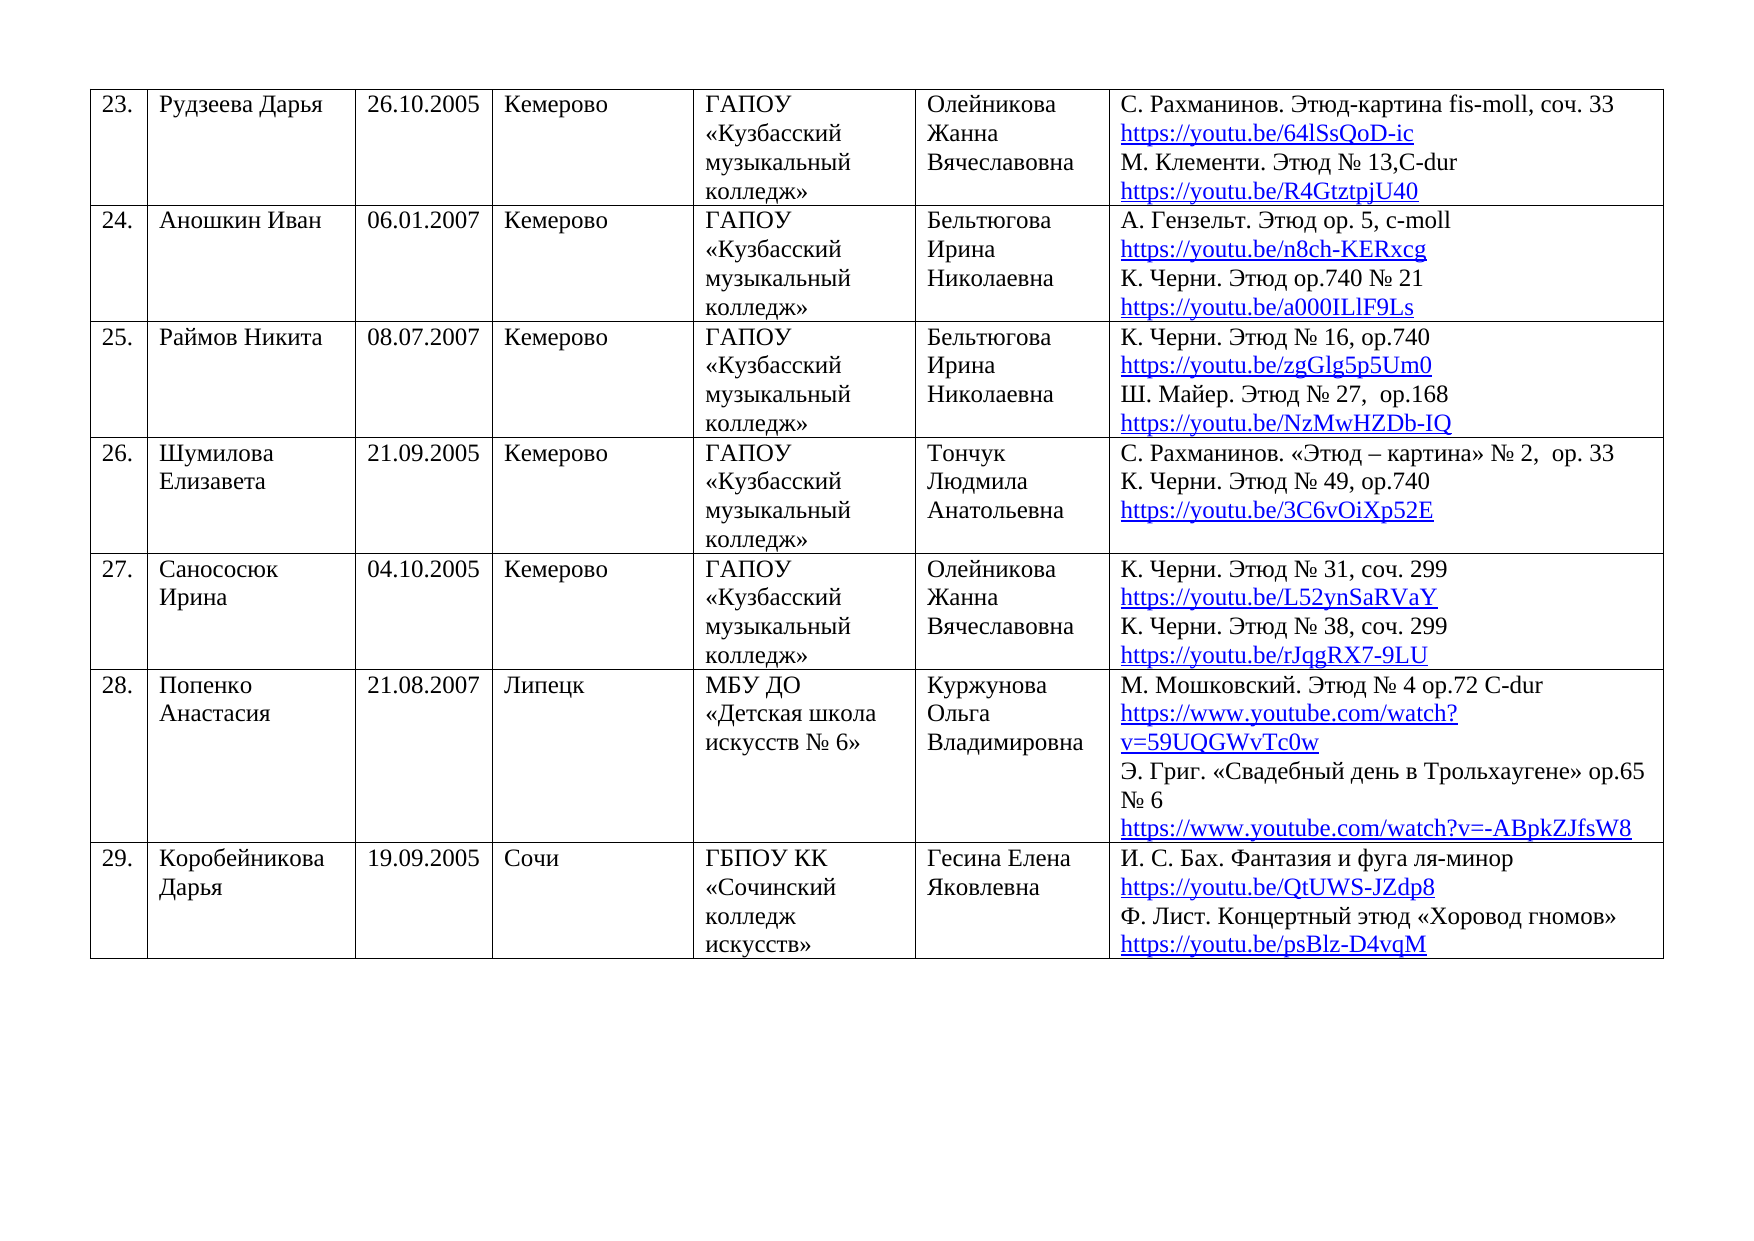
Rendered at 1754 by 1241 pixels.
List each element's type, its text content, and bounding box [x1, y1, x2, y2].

table_cell Бельтюгова Ирина Николаевна [916, 206, 1109, 321]
table_cell 21.09.2005 [356, 438, 492, 553]
table_cell Кемерово [493, 206, 693, 321]
table_cell 28. [91, 670, 147, 842]
table_cell Раймов Никита [148, 322, 355, 437]
table_cell Гесина Елена Яковлевна [916, 843, 1109, 958]
table_cell Шумилова Елизавета [148, 438, 355, 553]
table_cell 26. [91, 438, 147, 553]
table_cell 25. [91, 322, 147, 437]
table_cell 27. [91, 554, 147, 669]
table_cell 21.08.2007 [356, 670, 492, 842]
table_cell Тончук Людмила Анатольевна [916, 438, 1109, 553]
table_cell 26.10.2005 [356, 90, 492, 204]
table_cell Кемерово [493, 438, 693, 553]
table_cell Попенко Анастасия [148, 670, 355, 842]
table_cell 23. [91, 90, 147, 204]
table_cell Рудзеева Дарья [148, 90, 355, 204]
table_cell Санососюк Ирина [148, 554, 355, 669]
table_cell Сочи [493, 843, 693, 958]
table_cell МБУ ДО «Детская школа искусств № 6» [694, 670, 915, 842]
table_cell 08.07.2007 [356, 322, 492, 437]
table_cell Олейникова Жанна Вячеславовна [916, 90, 1109, 204]
table_cell 24. [91, 206, 147, 321]
table_cell ГАПОУ «Кузбасский музыкальный колледж» [694, 90, 915, 204]
table_cell Аношкин Иван [148, 206, 355, 321]
table_cell ГБПОУ КК «Сочинский колледж искусств» [694, 843, 915, 958]
table_cell Бельтюгова Ирина Николаевна [916, 322, 1109, 437]
table_cell ГАПОУ «Кузбасский музыкальный колледж» [694, 438, 915, 553]
table_cell И. С. Бах. Фантазия и фуга ля-минор https://youtu.be/QtUWS-JZdp8 Ф. Лист. Концертный этюд «Хоровод гномов» https://youtu.be/psBlz-D4vqM [1110, 843, 1663, 958]
table_cell С. Рахманинов. «Этюд – картина» № 2, ор. 33 К. Черни. Этюд № 49, ор.740 https://youtu.be/3C6vOiXp52E [1110, 438, 1663, 553]
table_cell 29. [91, 843, 147, 958]
table_cell Кемерово [493, 554, 693, 669]
table_cell К. Черни. Этюд № 31, соч. 299 https://youtu.be/L52ynSaRVaY К. Черни. Этюд № 38, соч. 299 https://youtu.be/rJqgRX7-9LU [1110, 554, 1663, 669]
table_cell М. Мошковский. Этюд № 4 ор.72 C-dur https://www.youtube.com/watch?v=59UQGWvTc0w Э. Григ. «Свадебный день в Трольхаугене» op.65 № 6 https://www.youtube.com/watch?v=-ABpkZJfsW8 [1110, 670, 1663, 842]
table_cell Липецк [493, 670, 693, 842]
table_cell 04.10.2005 [356, 554, 492, 669]
table_cell ГАПОУ «Кузбасский музыкальный колледж» [694, 206, 915, 321]
table_cell Олейникова Жанна Вячеславовна [916, 554, 1109, 669]
table_cell А. Гензельт. Этюд op. 5, c-moll https://youtu.be/n8ch-KERxcg К. Черни. Этюд op.740 № 21 https://youtu.be/a000ILlF9Ls [1110, 206, 1663, 321]
table_cell 06.01.2007 [356, 206, 492, 321]
table_cell Кемерово [493, 322, 693, 437]
table_cell ГАПОУ «Кузбасский музыкальный колледж» [694, 322, 915, 437]
table_cell К. Черни. Этюд № 16, ор.740 https://youtu.be/zgGlg5p5Um0 Ш. Майер. Этюд № 27, op.168 https://youtu.be/NzMwHZDb-IQ [1110, 322, 1663, 437]
table_cell С. Рахманинов. Этюд-картина fis-moll, соч. 33 https://youtu.be/64lSsQoD-ic М. Клементи. Этюд № 13,C-dur https://youtu.be/R4GtztpjU40 [1110, 90, 1663, 204]
table_cell Коробейникова Дарья [148, 843, 355, 958]
table_cell ГАПОУ «Кузбасский музыкальный колледж» [694, 554, 915, 669]
table_cell Кемерово [493, 90, 693, 204]
table_cell Куржунова Ольга Владимировна [916, 670, 1109, 842]
table_cell 19.09.2005 [356, 843, 492, 958]
